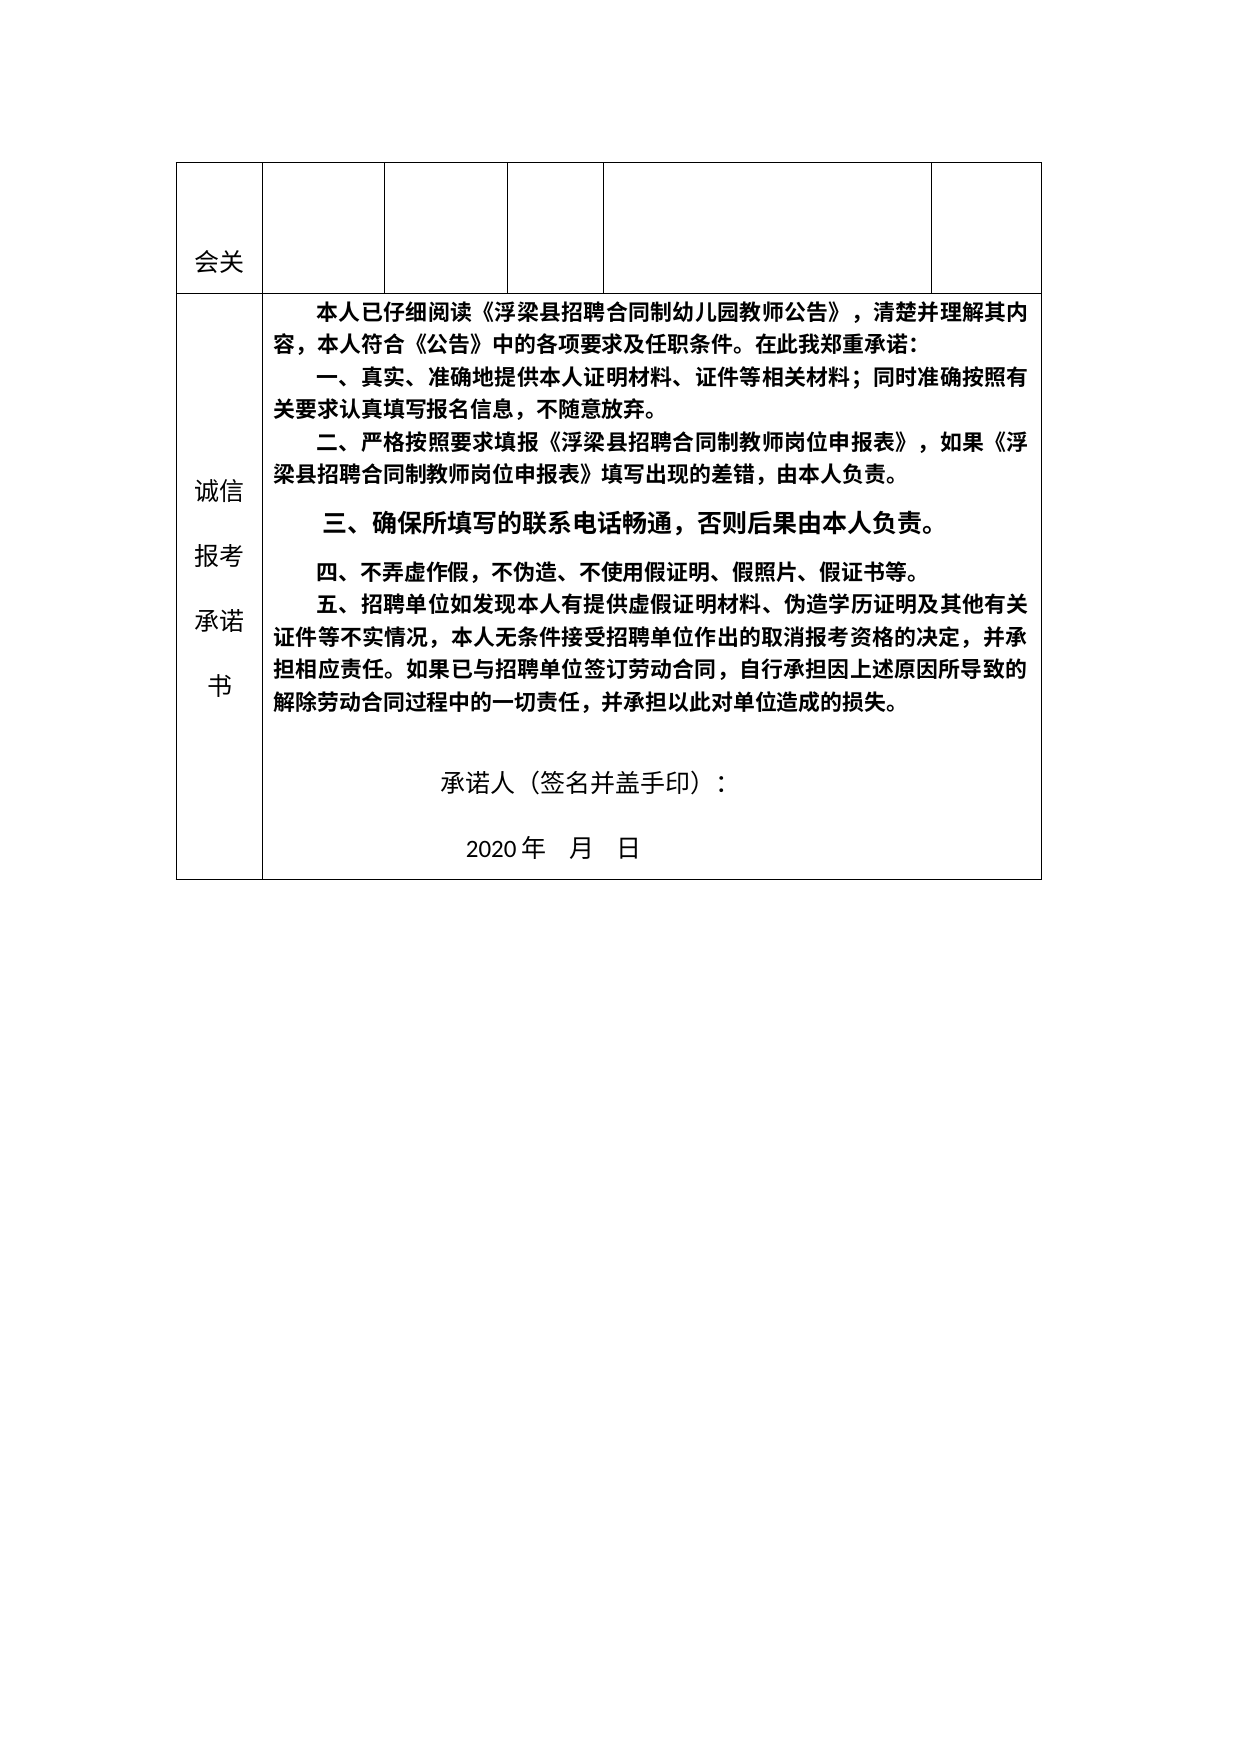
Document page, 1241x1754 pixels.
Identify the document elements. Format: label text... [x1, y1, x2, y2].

table_cell 本人已仔细阅读《浮梁县招聘合同制幼儿园教师公告》，清楚并理解其内容，本人符合《公告》中的各项要求及任职条件。在此我郑重承诺： 一、真实、准确地提供本人证明材料、证件等相关材料；同时准确按照有关要求认真填写报名信息，不随意放弃。 二、严格按照要求填报《浮梁县招聘合同制教师岗位申报表》，如果《浮梁县招聘合同制教师岗位申报表》填写出现的差错，由本人负责。 三、确保所填写的联系电话畅通，否则后果由本人负责。 四、不弄虚作假，不伪造、不使用假证明、假照片、假证书等。 五、招聘单位如发现本人有提供虚假证明材料、伪造学历证明及其他有关证件等不实情况，本人无条件接受招聘单位作出的取消报考资格的决定，并承担相应责任。如果已与招聘单位签订劳动合同，自行承担因上述原因所导致的解除劳动合同过程中的一切责任，并承担以此对单位造成的损失。 承诺人（签名并盖手印）： 2020年 月 日 [263, 294, 1041, 879]
table_cell [508, 163, 603, 293]
table_cell [385, 163, 507, 293]
table_cell [604, 163, 931, 293]
table_cell [932, 163, 1041, 293]
table_cell [263, 163, 384, 293]
table_cell 诚信报考承诺 书 [177, 294, 262, 879]
